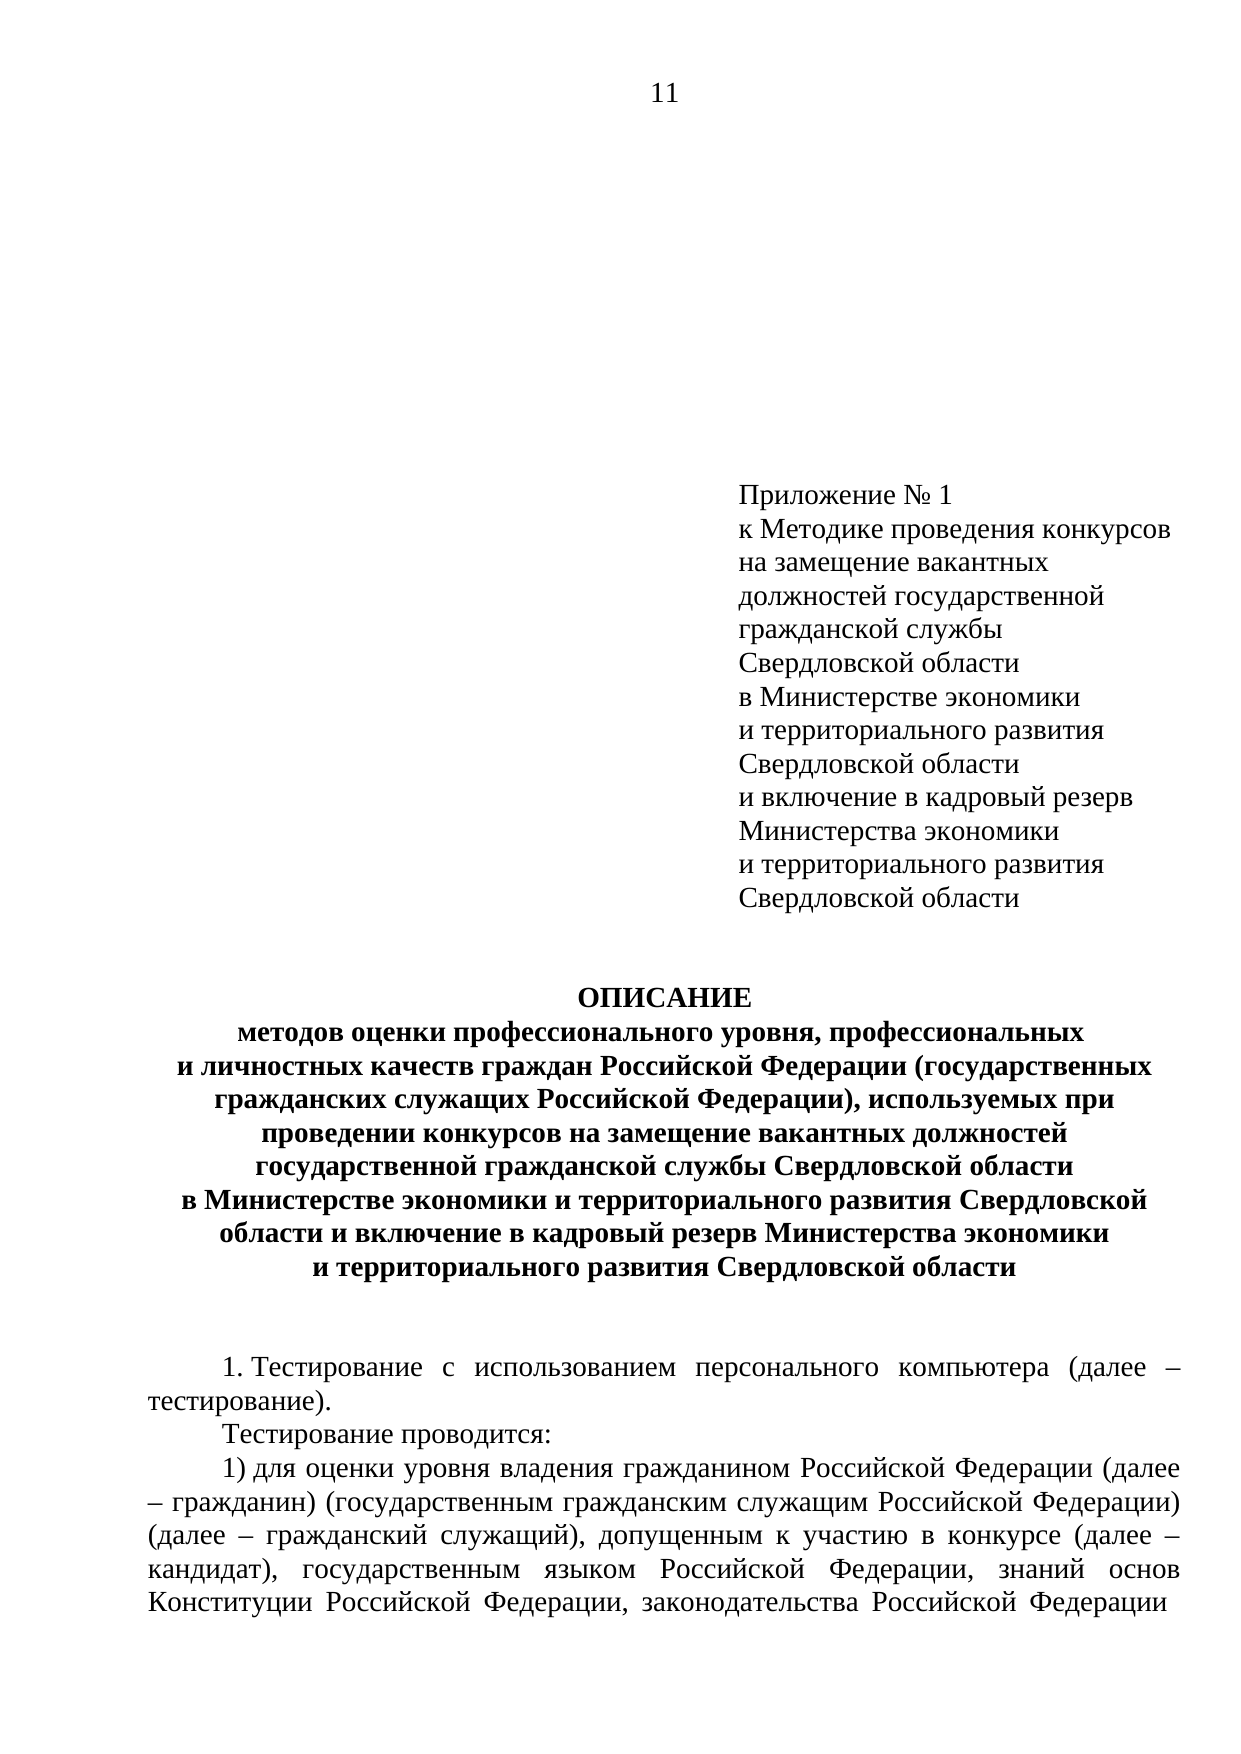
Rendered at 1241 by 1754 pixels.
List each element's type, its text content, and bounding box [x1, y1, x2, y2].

text и территориального развития Свердловской области [738, 846, 1181, 913]
text и территориального развития [738, 712, 1181, 746]
text и включение в кадровый резерв Министерства экономики [738, 779, 1181, 846]
text Свердловской области [738, 746, 1181, 779]
text ОПИСАНИЕ [148, 981, 1181, 1014]
text Приложение № 1 [738, 477, 1181, 511]
text в Министерстве экономики [738, 679, 1181, 712]
text методов оценки профессионального уровня, профессиональных и личностных качеств граждан Российской Федерации (государственных гражданских служащих Российской Федерации), используемых при проведении конкурсов на замещение вакантных должностей государственной гражданской службы Свердловской области в Министерстве экономики и территориального развития Свердловской области и включение в кадровый резерв Министерства экономики и территориального развития Свердловской области [148, 1014, 1181, 1282]
text к Методике проведения конкурсов на замещение вакантных должностей государственной гражданской службы Свердловской области [738, 511, 1181, 679]
text Тестирование проводится: [148, 1417, 1181, 1450]
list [148, 1450, 1181, 1618]
list Тестирование с использованием персонального компьютера (далее – тестирование). [148, 1349, 1181, 1417]
